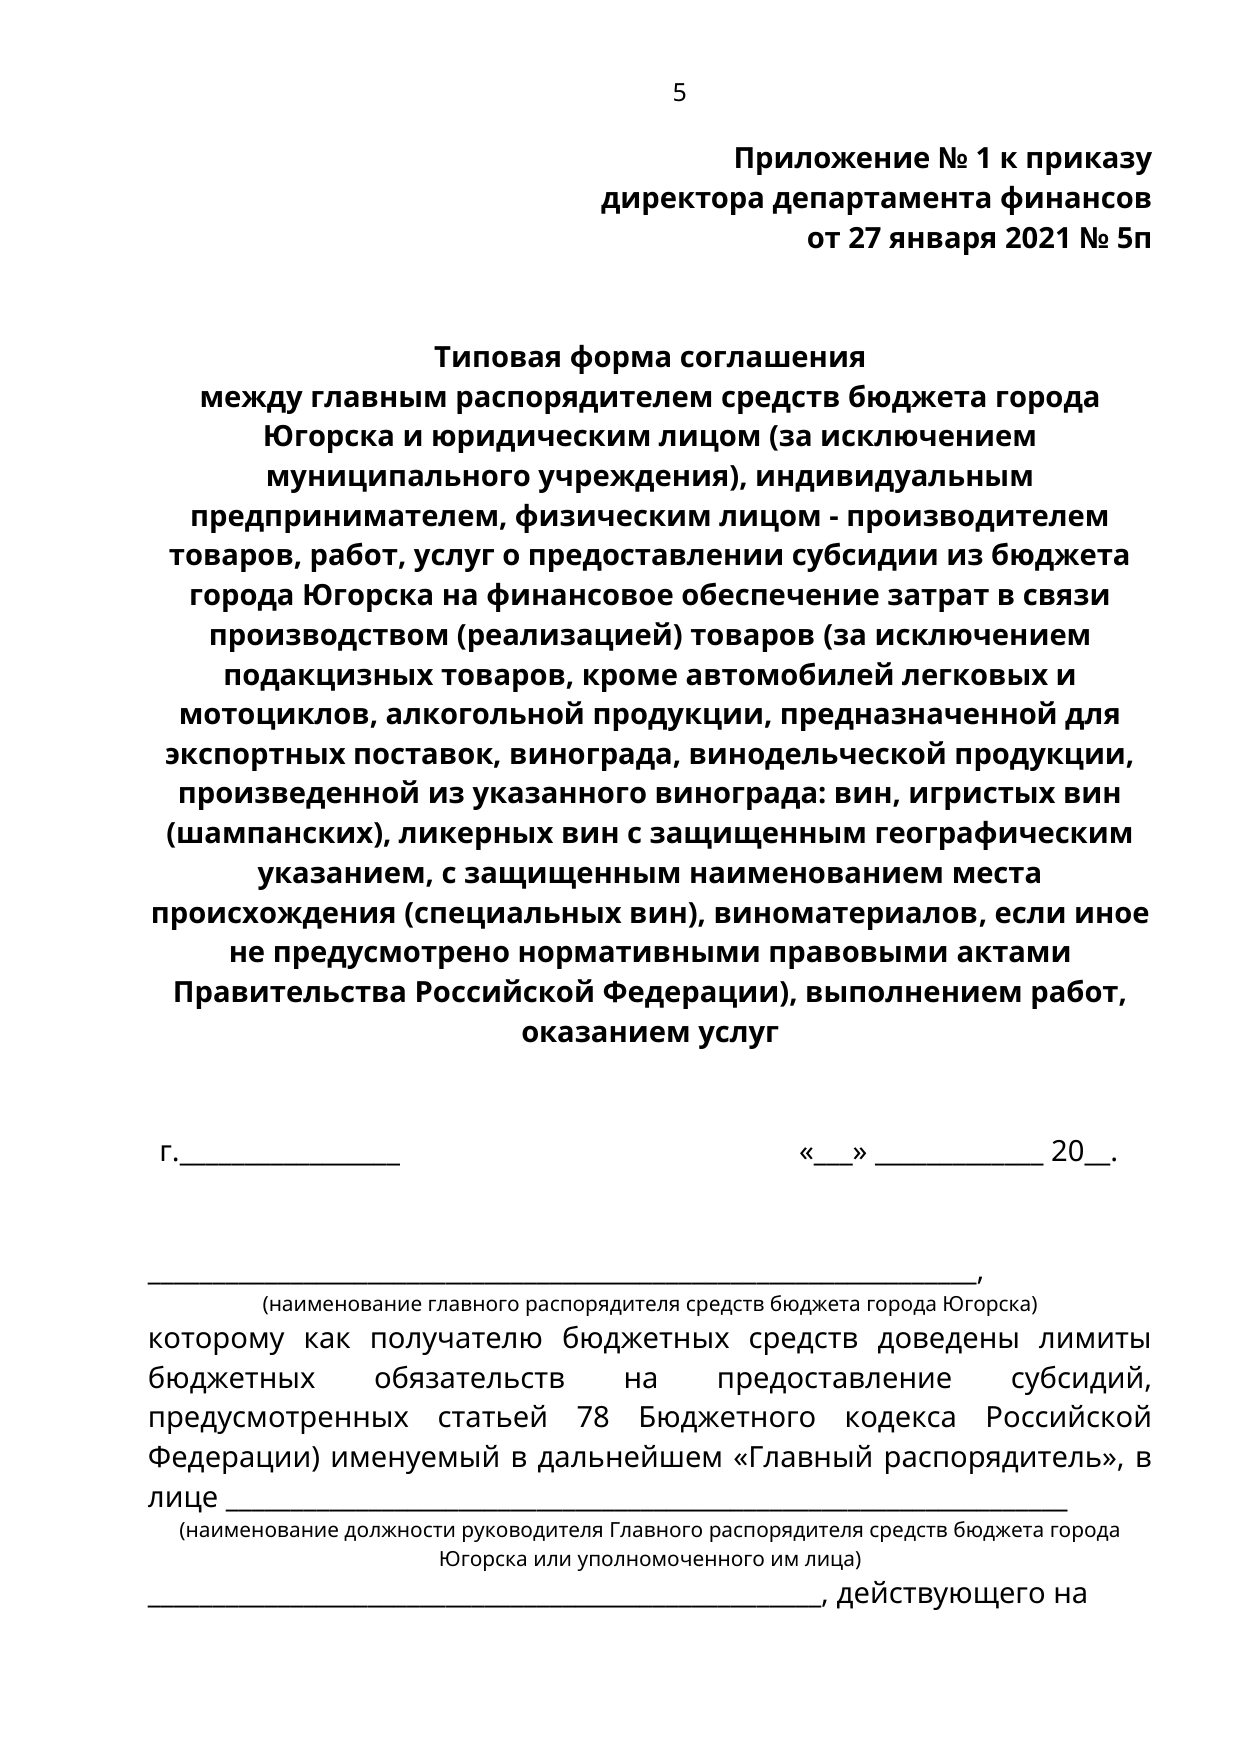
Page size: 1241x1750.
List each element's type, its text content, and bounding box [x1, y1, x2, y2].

subtitle директора департамента финансов [148, 177, 1152, 217]
text Типовая форма соглашения [148, 336, 1152, 376]
text (наименование должности руководителя Главного распорядителя средств бюджета города Югорска или уполномоченного им лица) [148, 1516, 1152, 1572]
subtitle от 27 января 2021 № 5п [148, 217, 1152, 257]
table_header г._________________ [148, 1130, 595, 1170]
table_header «___» _____________ 20__. [595, 1130, 1152, 1170]
text которому как получателю бюджетных средств доведены лимиты бюджетных обязательств на предоставление субсидий, предусмотренных статьей 78 Бюджетного кодекса Российской Федерации) именуемый в дальнейшем «Главный распорядитель», в лице _________________________________________________________________ [148, 1317, 1152, 1516]
text (наименование главного распорядителя средств бюджета города Югорска) [148, 1289, 1152, 1317]
text ____________________________________________________, действующего на [148, 1572, 1152, 1612]
subtitle Приложение № 1 к приказу [148, 138, 1152, 177]
text ________________________________________________________________, [148, 1249, 1152, 1289]
text между главным распорядителем средств бюджета города Югорска и юридическим лицом (за исключением муниципального учреждения), индивидуальным предпринимателем, физическим лицом - производителем товаров, работ, услуг о предоставлении субсидии из бюджета города Югорска на финансовое обеспечение затрат в связи производством (реализацией) товаров (за исключением подакцизных товаров, кроме автомобилей легковых и мотоциклов, алкогольной продукции, предназначенной для экспортных поставок, винограда, винодельческой продукции, произведенной из указанного винограда: вин, игристых вин (шампанских), ликерных вин с защищенным географическим указанием, с защищенным наименованием места происхождения (специальных вин), виноматериалов, если иное не предусмотрено нормативными правовыми актами Правительства Российской Федерации), выполнением работ, оказанием услуг [148, 376, 1152, 1051]
